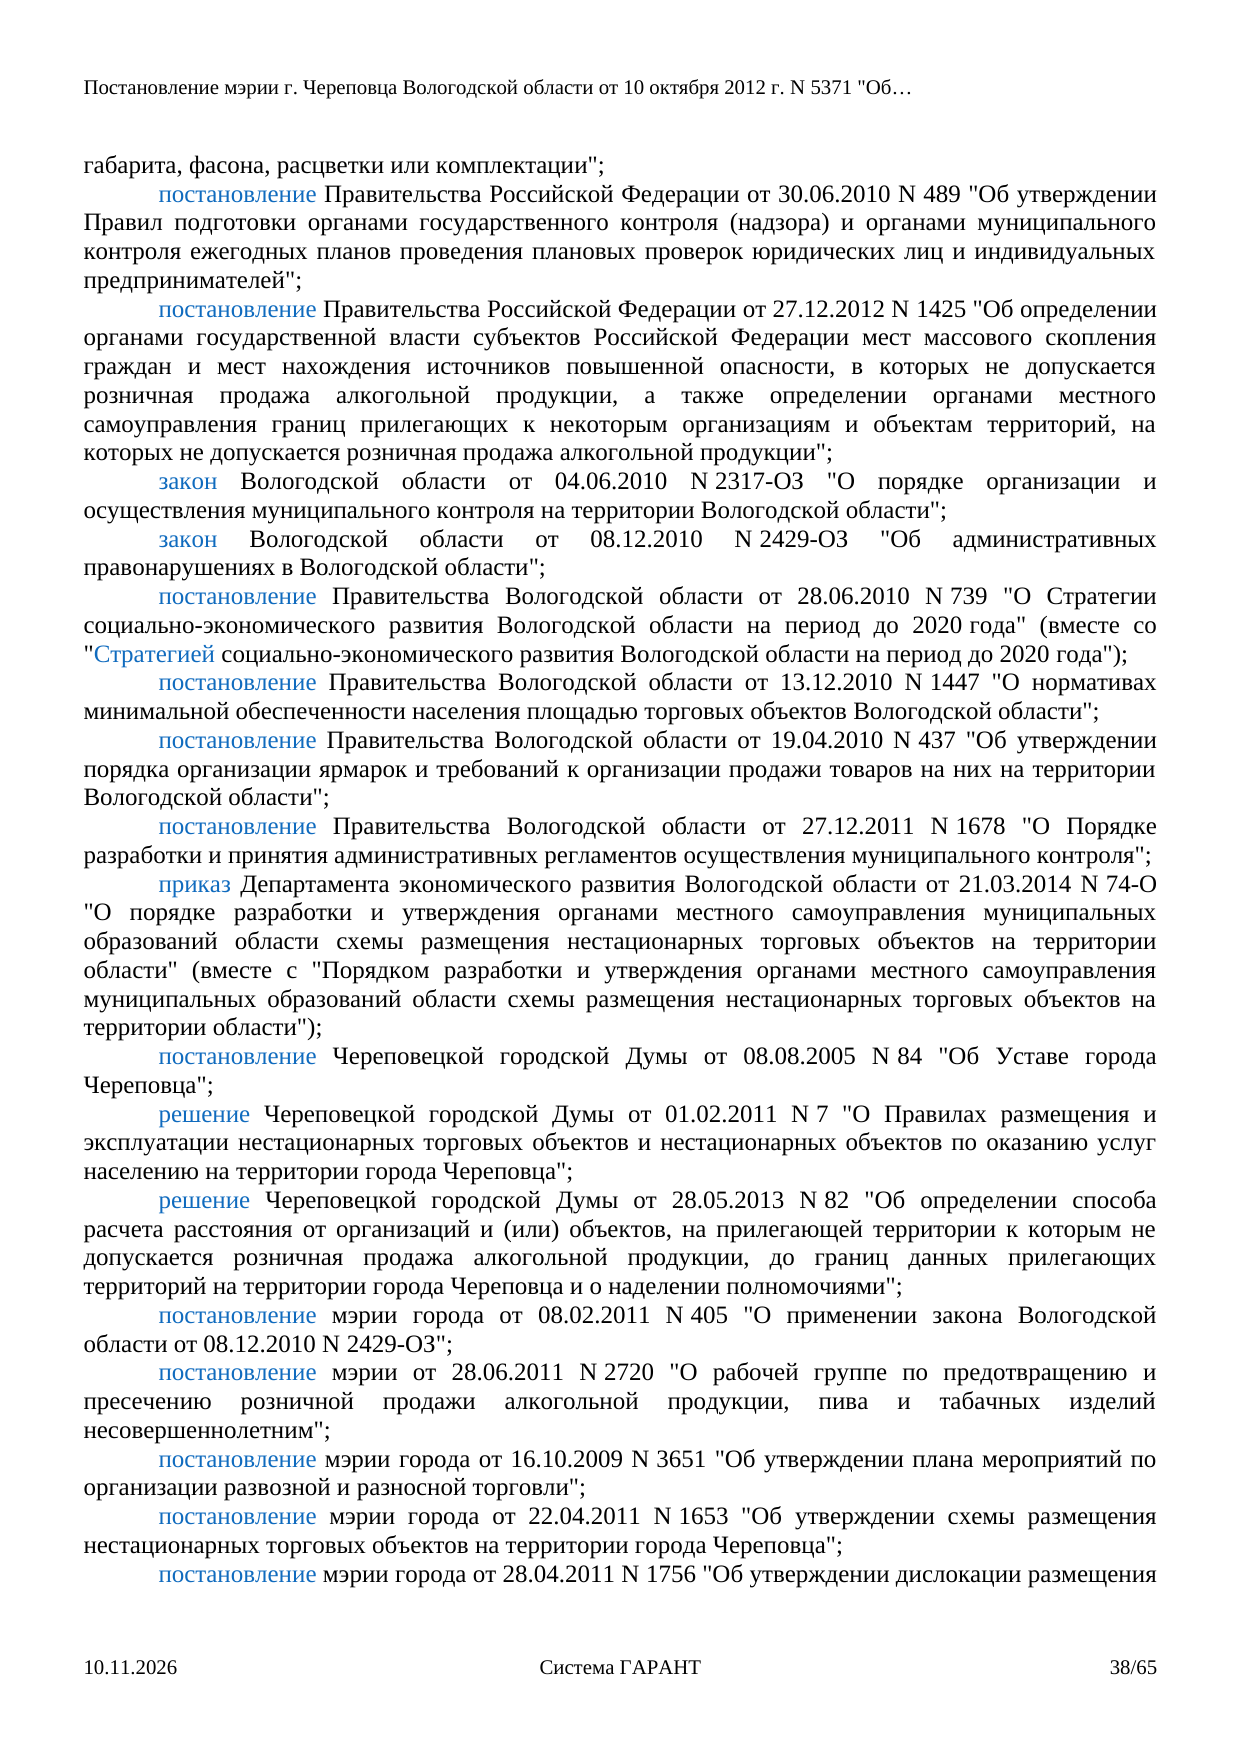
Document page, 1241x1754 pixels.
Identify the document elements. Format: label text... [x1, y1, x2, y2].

text решение Череповецкой городской Думы от 28.05.2013 N 82 "Об определении способа расчета расстояния от организаций и (или) объектов, на прилегающей территории к которым не допускается розничная продажа алкогольной продукции, до границ данных прилегающих территорий на территории города Череповца и о наделении полномочиями"; [83, 1185, 1157, 1300]
text постановление мэрии города от 22.04.2011 N 1653 "Об утверждении схемы размещения нестационарных торговых объектов на территории города Череповца"; [83, 1501, 1157, 1559]
text постановление мэрии от 28.06.2011 N 2720 "О рабочей группе по предотвращению и пресечению розничной продажи алкогольной продукции, пива и табачных изделий несовершеннолетним"; [83, 1357, 1157, 1444]
text постановление Правительства Российской Федерации от 27.12.2012 N 1425 "Об определении органами государственной власти субъектов Российской Федерации мест массового скопления граждан и мест нахождения источников повышенной опасности, в которых не допускается розничная продажа алкогольной продукции, а также определении органами местного самоуправления границ прилегающих к некоторым организациям и объектам территорий, на которых не допускается розничная продажа алкогольной продукции"; [83, 294, 1157, 466]
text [83, 150, 1157, 179]
text решение Череповецкой городской Думы от 01.02.2011 N 7 "О Правилах размещения и эксплуатации нестационарных торговых объектов и нестационарных объектов по оказанию услуг населению на территории города Череповца"; [83, 1099, 1157, 1185]
text постановление Череповецкой городской Думы от 08.08.2005 N 84 "Об Уставе города Череповца"; [83, 1041, 1157, 1099]
text закон Вологодской области от 08.12.2010 N 2429-ОЗ "Об административных правонарушениях в Вологодской области"; [83, 524, 1157, 581]
text постановление Правительства Российской Федерации от 30.06.2010 N 489 "Об утверждении Правил подготовки органами государственного контроля (надзора) и органами муниципального контроля ежегодных планов проведения плановых проверок юридических лиц и индивидуальных предпринимателей"; [83, 179, 1157, 294]
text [83, 1559, 1157, 1587]
text постановление мэрии города от 16.10.2009 N 3651 "Об утверждении плана мероприятий по организации развозной и разносной торговли"; [83, 1444, 1157, 1501]
text постановление Правительства Вологодской области от 19.04.2010 N 437 "Об утверждении порядка организации ярмарок и требований к организации продажи товаров на них на территории Вологодской области"; [83, 725, 1157, 811]
text постановление Правительства Вологодской области от 28.06.2010 N 739 "О Стратегии социально-экономического развития Вологодской области на период до 2020 года" (вместе со "Стратегией социально-экономического развития Вологодской области на период до 2020 года"); [83, 581, 1157, 667]
text постановление Правительства Вологодской области от 13.12.2010 N 1447 "О нормативах минимальной обеспеченности населения площадью торговых объектов Вологодской области"; [83, 667, 1157, 725]
text приказ Департамента экономического развития Вологодской области от 21.03.2014 N 74-О "О порядке разработки и утверждения органами местного самоуправления муниципальных образований области схемы размещения нестационарных торговых объектов на территории области" (вместе с "Порядком разработки и утверждения органами местного самоуправления муниципальных образований области схемы размещения нестационарных торговых объектов на территории области"); [83, 869, 1157, 1041]
text постановление Правительства Вологодской области от 27.12.2011 N 1678 "О Порядке разработки и принятия административных регламентов осуществления муниципального контроля"; [83, 811, 1157, 869]
text закон Вологодской области от 04.06.2010 N 2317-ОЗ "О порядке организации и осуществления муниципального контроля на территории Вологодской области"; [83, 466, 1157, 524]
text постановление мэрии города от 08.02.2011 N 405 "О применении закона Вологодской области от 08.12.2010 N 2429-ОЗ"; [83, 1300, 1157, 1357]
